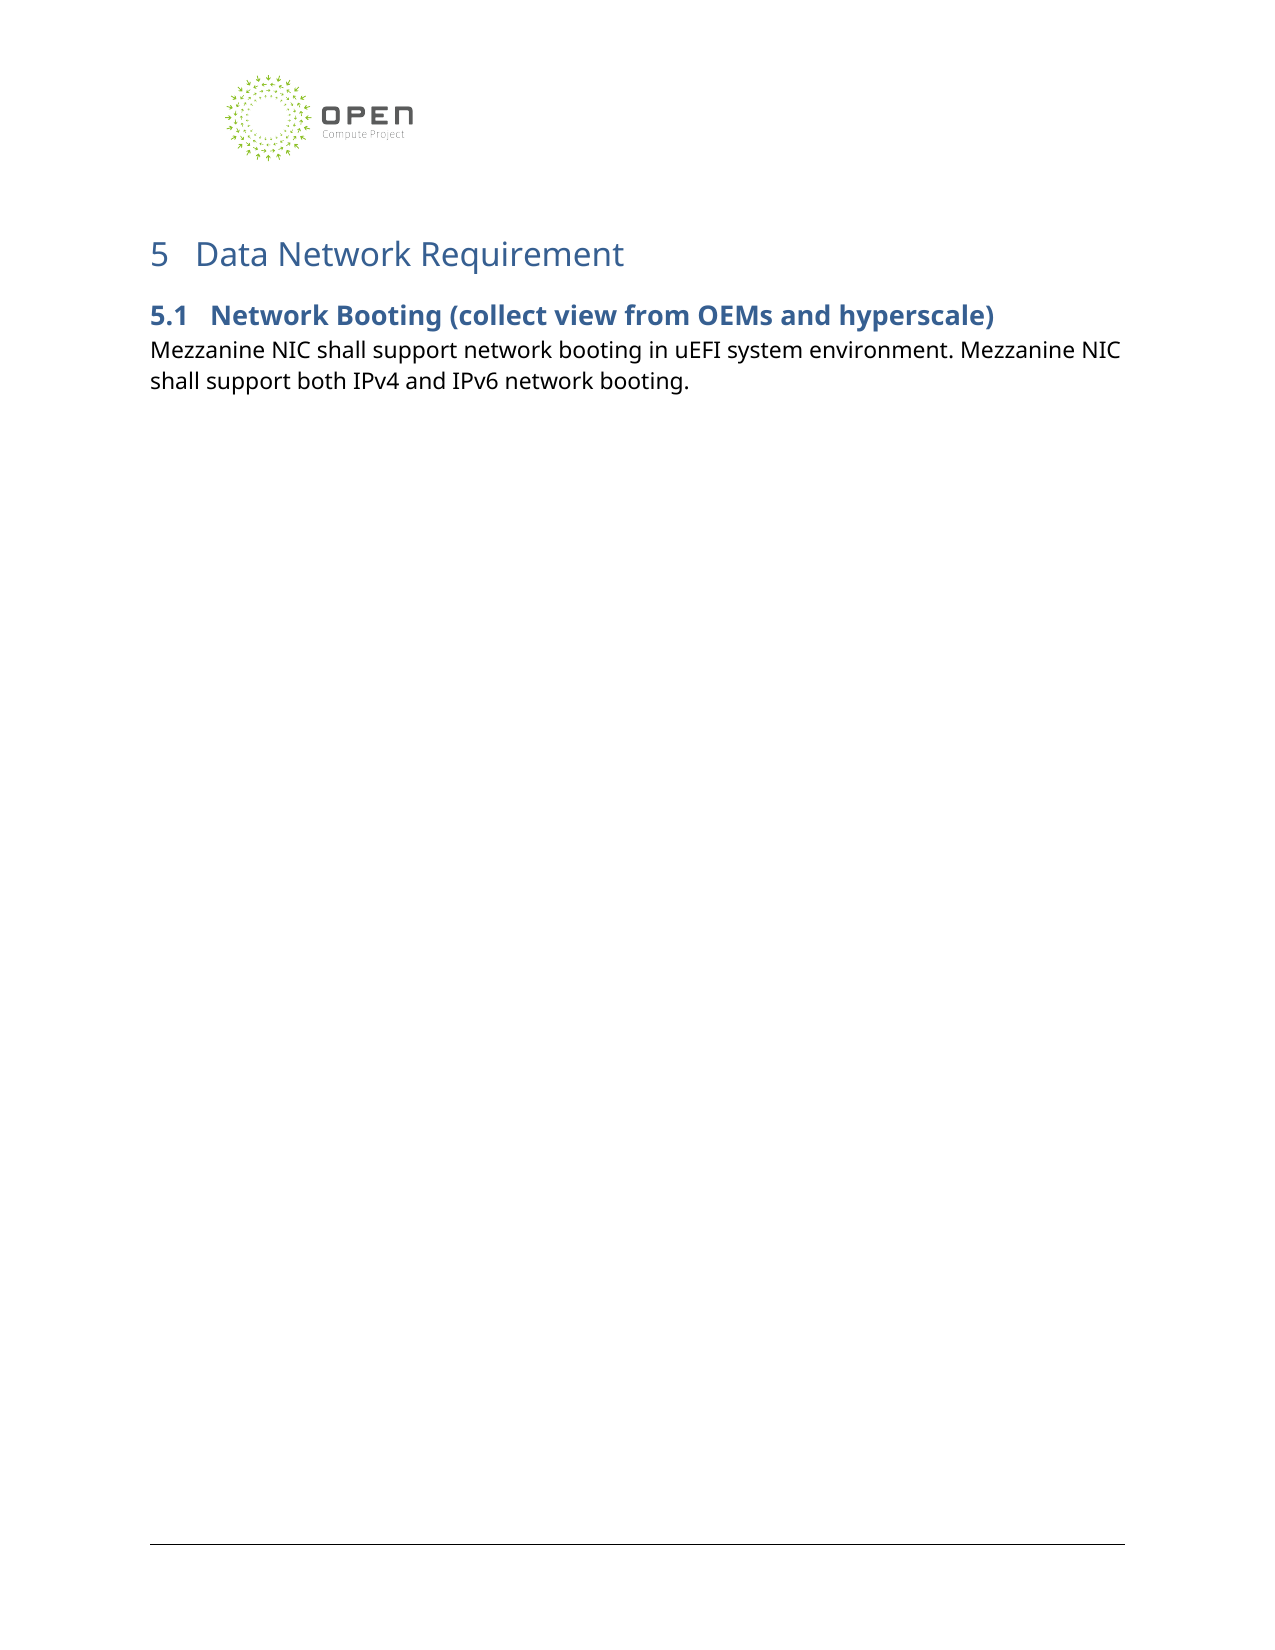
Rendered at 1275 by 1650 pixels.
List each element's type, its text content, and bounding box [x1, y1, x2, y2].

picture [225, 75, 413, 168]
text Mezzanine NIC shall support network booting in uEFI system environment. Mezzanine NIC shall support both IPv4 and IPv6 network booting. [150, 334, 1125, 396]
subtitle Data Network Requirement [150, 231, 1125, 276]
subtitle Network Booting (collect view from OEMs and hyperscale) [150, 297, 1125, 334]
